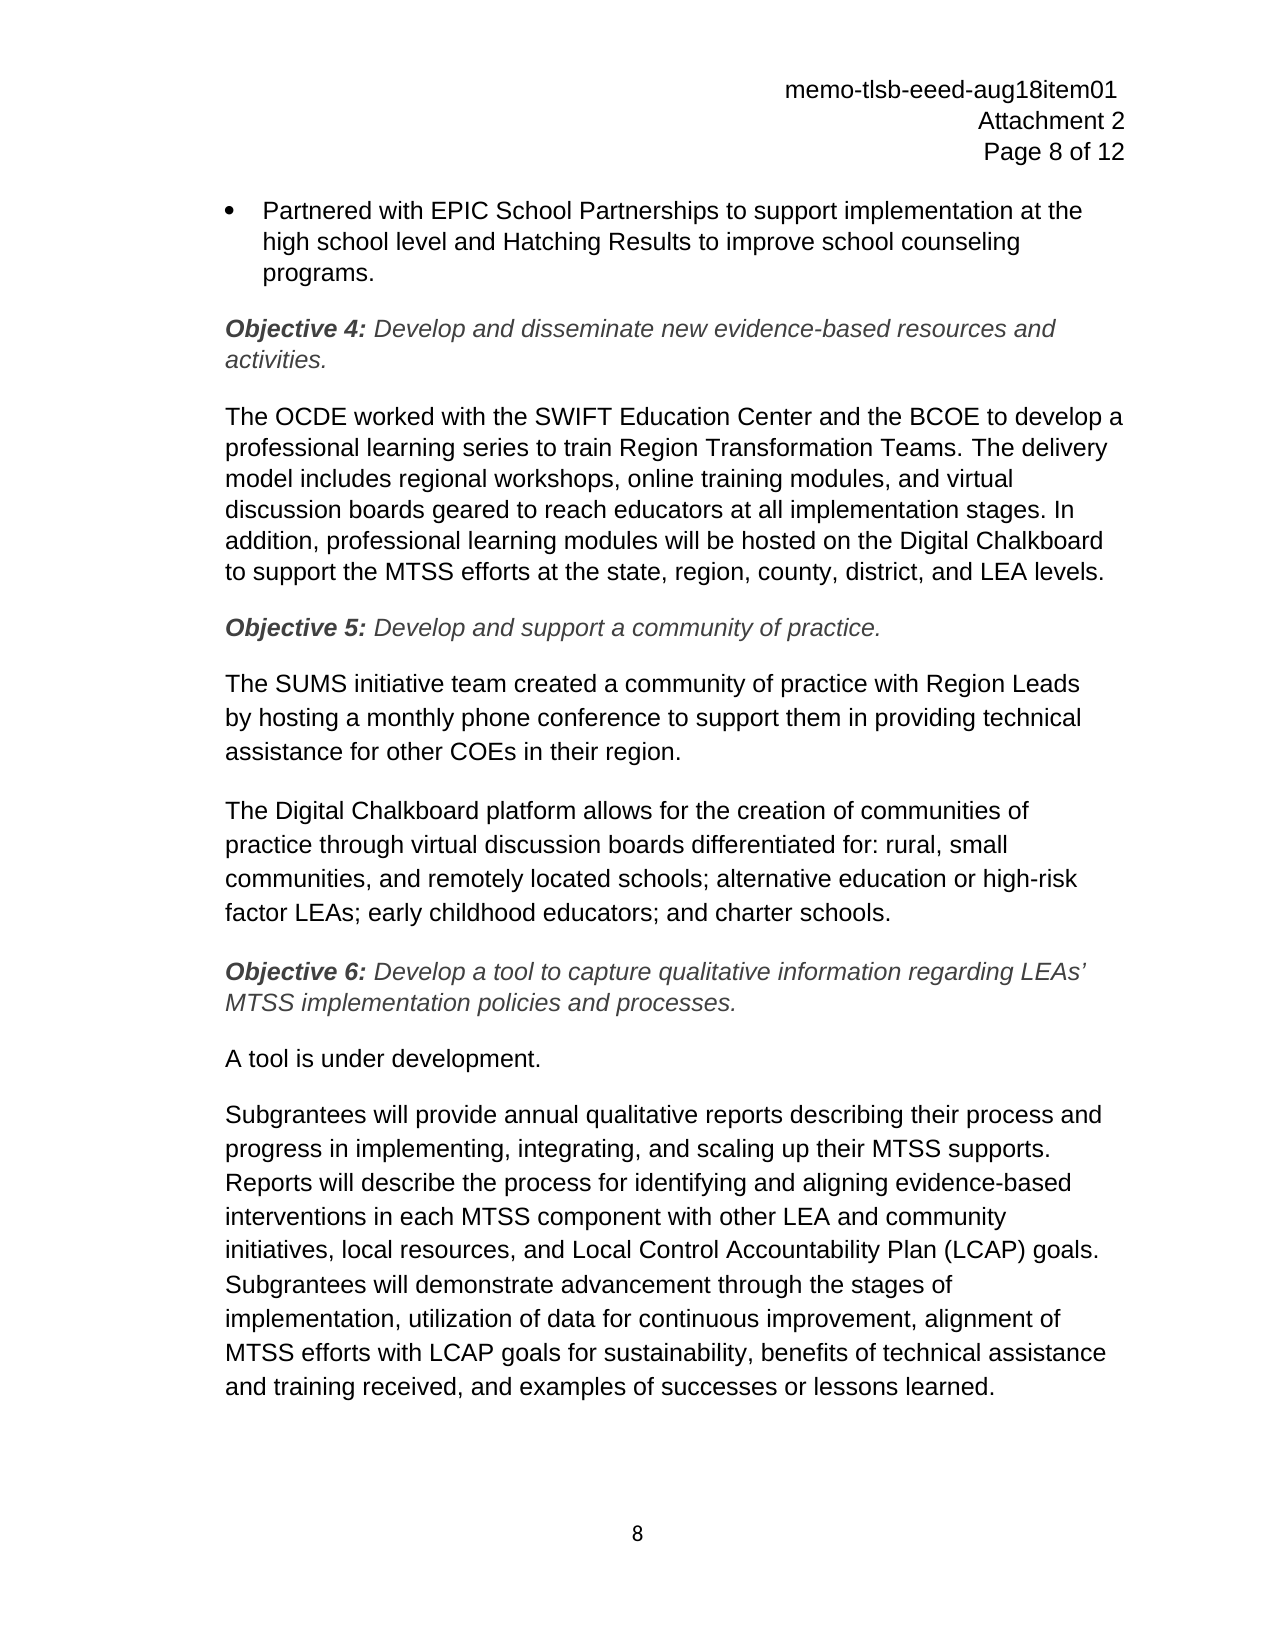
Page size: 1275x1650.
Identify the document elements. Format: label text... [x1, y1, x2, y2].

text interventions in each MTSS component with other LEA and community [150, 1202, 1112, 1230]
text Reports will describe the process for identifying and aligning evidence-based [150, 1168, 1112, 1197]
text A tool is under development. [225, 1044, 1125, 1073]
text Objective 4: Develop and disseminate new evidence-based resources and activities. [225, 314, 1125, 374]
text Objective 5: Develop and support a community of practice. [150, 613, 1125, 641]
text communities, and remotely located schools; alternative education or high-risk [150, 864, 1107, 893]
text Subgrantees will provide annual qualitative reports describing their process and [150, 1100, 1112, 1129]
list Partnered with EPIC School Partnerships to support implementation at the high school level and Hatching Results to improve school counseling programs. [225, 196, 1125, 287]
text practice through virtual discussion boards differentiated for: rural, small [150, 830, 1107, 859]
text factor LEAs; early childhood educators; and charter schools. [150, 898, 1107, 927]
text The SUMS initiative team created a community of practice with Region Leads by hosting a monthly phone conference to support them in providing technical assistance for other COEs in their region. [225, 669, 1107, 766]
text Objective 6: Develop a tool to capture qualitative information regarding LEAs’ [225, 957, 1125, 986]
text The Digital Chalkboard platform allows for the creation of communities of [150, 796, 1107, 825]
text The OCDE worked with the SWIFT Education Center and the BCOE to develop a professional learning series to train Region Transformation Teams. The delivery model includes regional workshops, online training modules, and virtual discussion boards geared to reach educators at all implementation stages. In addition, professional learning modules will be hosted on the Digital Chalkboard to support the MTSS efforts at the state, region, county, district, and LEA levels. [225, 401, 1125, 585]
text progress in implementing, integrating, and scaling up their MTSS supports. [150, 1134, 1112, 1163]
text initiatives, local resources, and Local Control Accountability Plan (LCAP) goals. Subgrantees will demonstrate advancement through the stages of implementation, utilization of data for continuous improvement, alignment of MTSS efforts with LCAP goals for sustainability, benefits of technical assistance and training received, and examples of successes or lessons learned. [225, 1236, 1111, 1401]
text MTSS implementation policies and processes. [225, 988, 1125, 1017]
